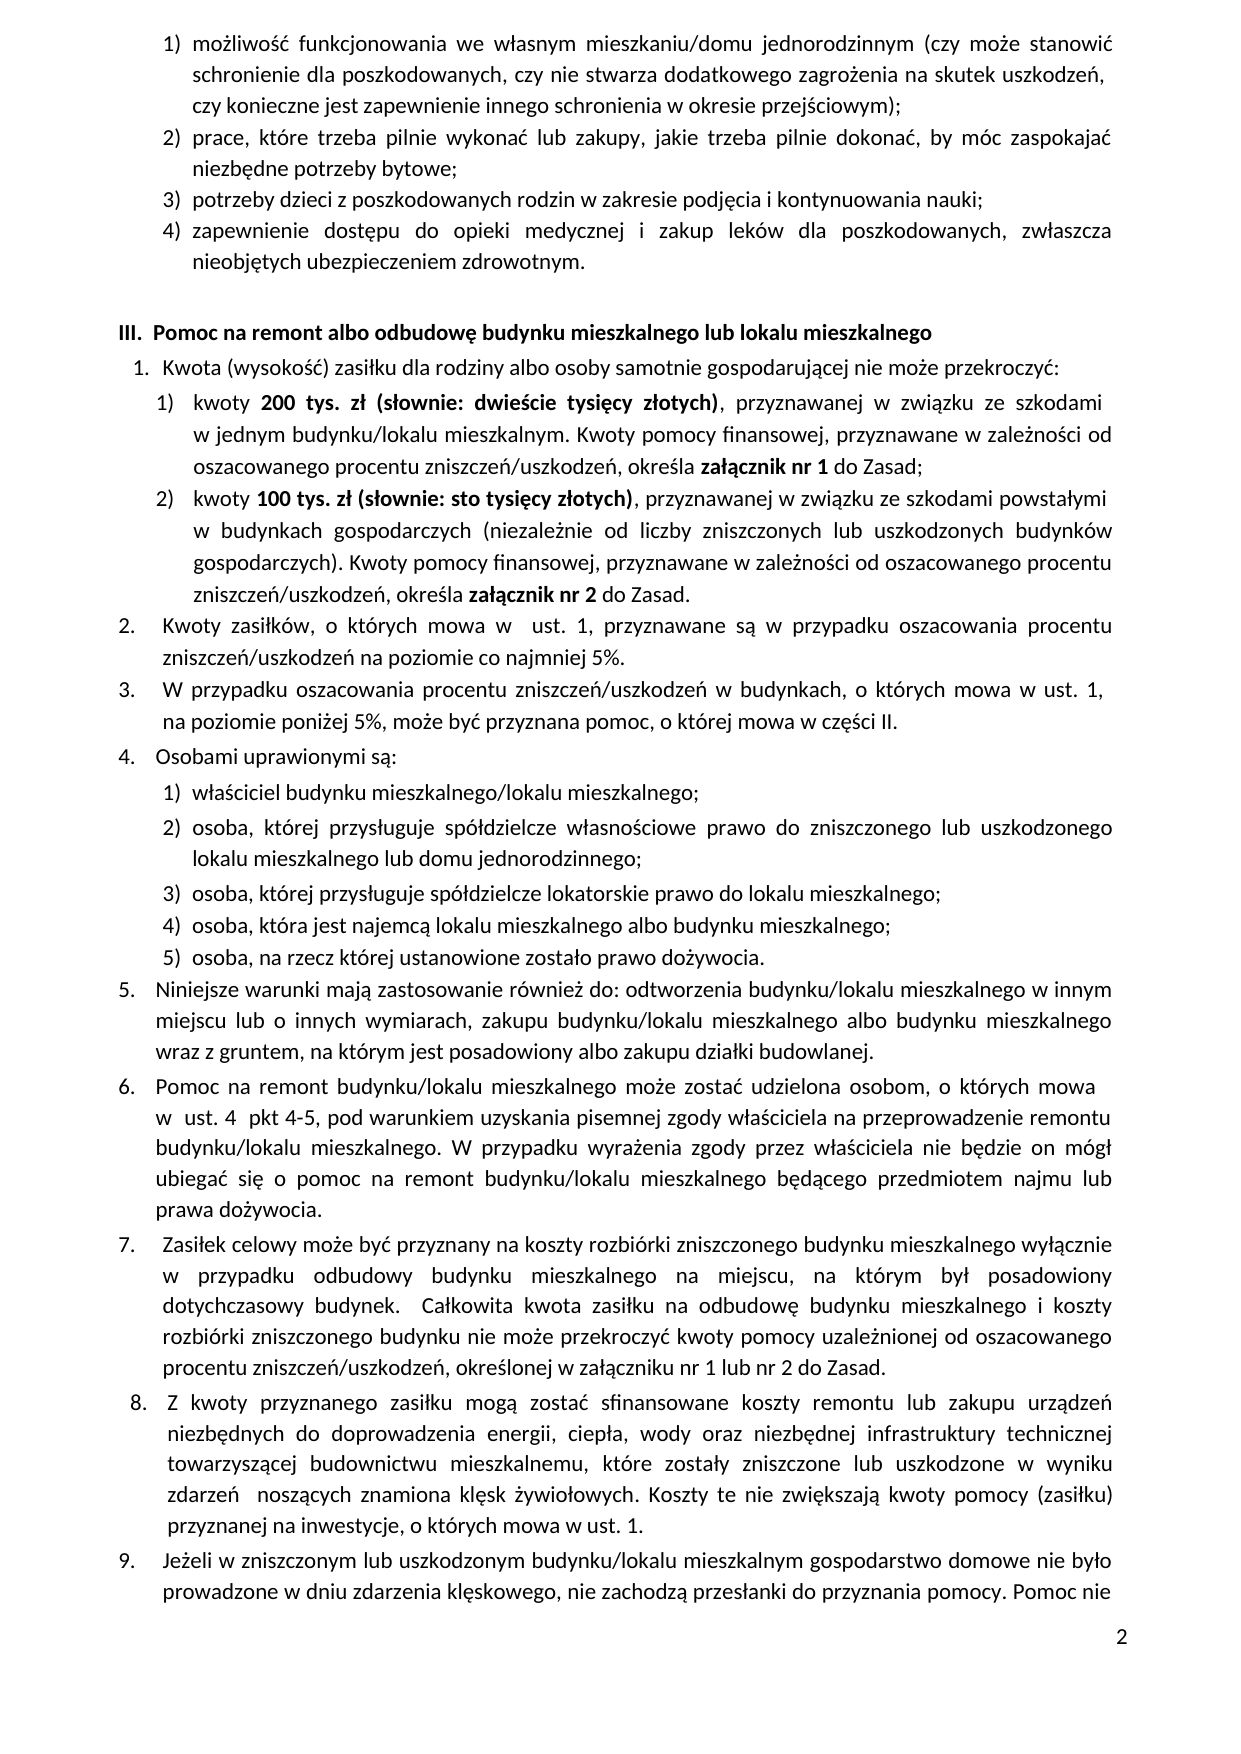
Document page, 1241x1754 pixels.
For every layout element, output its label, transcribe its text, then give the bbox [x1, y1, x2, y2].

list właściciel budynku mieszkalnego/lokalu mieszkalnego; [154, 778, 1114, 806]
list Niniejsze warunki mają zastosowanie również do: odtworzenia budynku/lokalu mieszkalnego w innym miejscu lub o innych wymiarach, zakupu budynku/lokalu mieszkalnego albo budynku mieszkalnego wraz z gruntem, na którym jest posadowiony albo zakupu działki budowlanej. [118, 975, 1114, 1065]
list osoba, której przysługuje spółdzielcze lokatorskie prawo do lokalu mieszkalnego; [154, 879, 1114, 907]
list Osobami uprawionymi są: [118, 742, 1114, 771]
list prace, które trzeba pilnie wykonać lub zakupy, jakie trzeba pilnie dokonać, by móc zaspokajać niezbędne potrzeby bytowe; [162, 123, 1114, 182]
text III. Pomoc na remont albo odbudowę budynku mieszkalnego lub lokalu mieszkalnego [118, 318, 1114, 346]
list możliwość funkcjonowania we własnym mieszkaniu/domu jednorodzinnym (czy może stanowić schronienie dla poszkodowanych, czy nie stwarza dodatkowego zagrożenia na skutek uszkodzeń, czy konieczne jest zapewnienie innego schronienia w okresie przejściowym); [162, 29, 1114, 120]
list Pomoc na remont budynku/lokalu mieszkalnego może zostać udzielona osobom, o których mowa w ust. 4 pkt 4-5, pod warunkiem uzyskania pisemnej zgody właściciela na przeprowadzenie remontu budynku/lokalu mieszkalnego. W przypadku wyrażenia zgody przez właściciela nie będzie on mógł ubiegać się o pomoc na remont budynku/lokalu mieszkalnego będącego przedmiotem najmu lub prawa dożywocia. [118, 1072, 1114, 1223]
list kwoty 200 tys. zł (słownie: dwieście tysięcy złotych), przyznawanej w związku ze szkodami w jednym budynku/lokalu mieszkalnym. Kwoty pomocy finansowej, przyznawane w zależności od oszacowanego procentu zniszczeń/uszkodzeń, określa załącznik nr 1 do Zasad; [156, 388, 1114, 480]
list W przypadku oszacowania procentu zniszczeń/uszkodzeń w budynkach, o których mowa w ust. 1, na poziomie poniżej 5%, może być przyznana pomoc, o której mowa w części II. [118, 675, 1114, 735]
list zapewnienie dostępu do opieki medycznej i zakup leków dla poszkodowanych, zwłaszcza nieobjętych ubezpieczeniem zdrowotnym. [162, 216, 1114, 275]
list Kwoty zasiłków, o których mowa w ust. 1, przyznawane są w przypadku oszacowania procentu zniszczeń/uszkodzeń na poziomie co najmniej 5%. [118, 612, 1114, 671]
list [118, 1546, 1114, 1605]
list osoba, na rzecz której ustanowione zostało prawo dożywocia. [154, 943, 1114, 971]
list potrzeby dzieci z poszkodowanych rodzin w zakresie podjęcia i kontynuowania nauki; [162, 185, 1114, 213]
list osoba, której przysługuje spółdzielcze własnościowe prawo do zniszczonego lub uszkodzonego lokalu mieszkalnego lub domu jednorodzinnego; [162, 813, 1114, 872]
list Z kwoty przyznanego zasiłku mogą zostać sfinansowane koszty remontu lub zakupu urządzeń niezbędnych do doprowadzenia energii, ciepła, wody oraz niezbędnej infrastruktury technicznej towarzyszącej budownictwu mieszkalnemu, które zostały zniszczone lub uszkodzone w wyniku zdarzeń noszących znamiona klęsk żywiołowych. Koszty te nie zwiększają kwoty pomocy (zasiłku) przyznanej na inwestycje, o których mowa w ust. 1. [130, 1388, 1114, 1539]
list kwoty 100 tys. zł (słownie: sto tysięcy złotych), przyznawanej w związku ze szkodami powstałymi w budynkach gospodarczych (niezależnie od liczby zniszczonych lub uszkodzonych budynków gospodarczych). Kwoty pomocy finansowej, przyznawane w zależności od oszacowanego procentu zniszczeń/uszkodzeń, określa załącznik nr 2 do Zasad. [156, 484, 1114, 608]
list Zasiłek celowy może być przyznany na koszty rozbiórki zniszczonego budynku mieszkalnego wyłącznie w przypadku odbudowy budynku mieszkalnego na miejscu, na którym był posadowiony dotychczasowy budynek. Całkowita kwota zasiłku na odbudowę budynku mieszkalnego i koszty rozbiórki zniszczonego budynku nie może przekroczyć kwoty pomocy uzależnionej od oszacowanego procentu zniszczeń/uszkodzeń, określonej w załączniku nr 1 lub nr 2 do Zasad. [118, 1230, 1114, 1381]
list osoba, która jest najemcą lokalu mieszkalnego albo budynku mieszkalnego; [154, 911, 1114, 939]
list Kwota (wysokość) zasiłku dla rodziny albo osoby samotnie gospodarującej nie może przekroczyć: [132, 353, 1114, 381]
